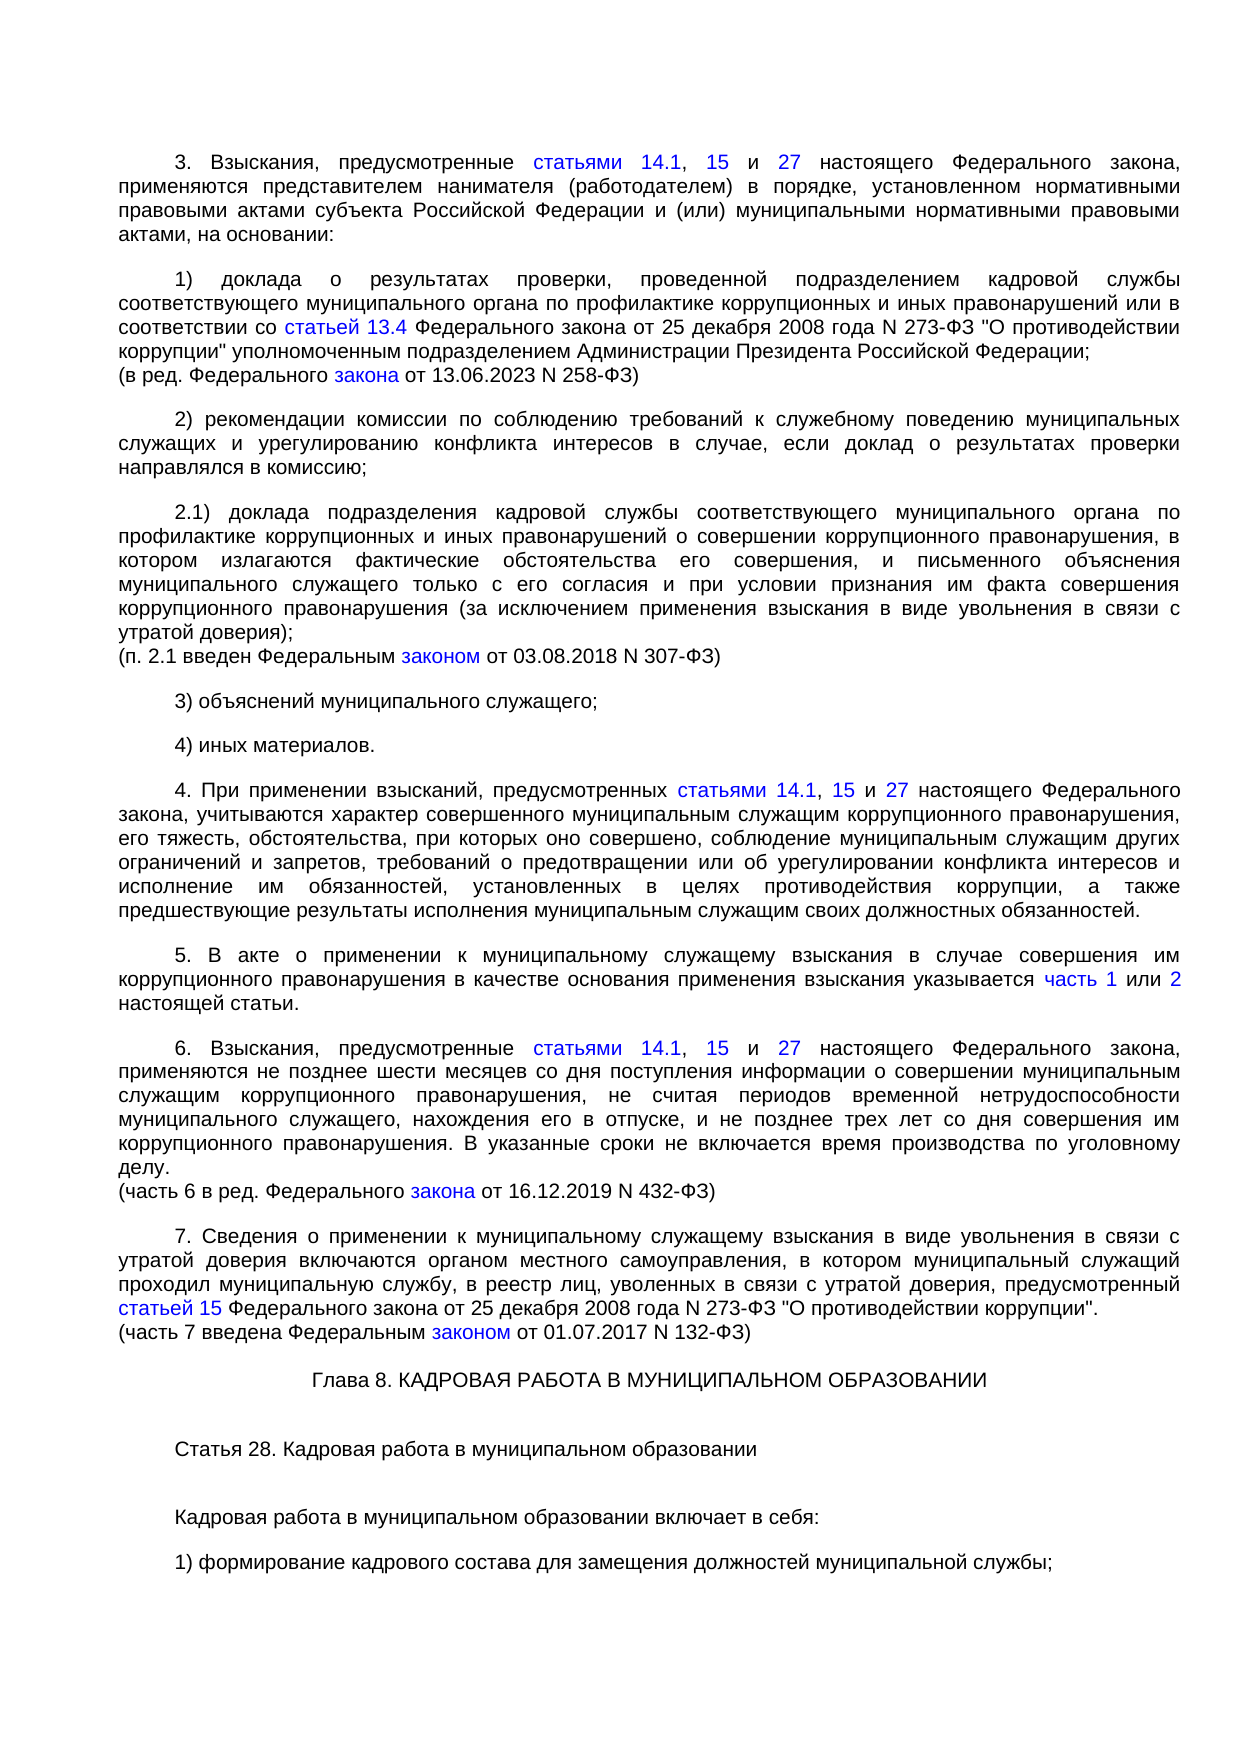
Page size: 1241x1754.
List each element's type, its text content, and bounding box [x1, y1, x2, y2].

text 1) формирование кадрового состава для замещения должностей муниципальной службы; [118, 1550, 1181, 1574]
text 6. Взыскания, предусмотренные статьями 14.1, 15 и 27 настоящего Федерального закона, применяются не позднее шести месяцев со дня поступления информации о совершении муниципальным служащим коррупционного правонарушения, не считая периодов временной нетрудоспособности муниципального служащего, нахождения его в отпуске, и не позднее трех лет со дня совершения им коррупционного правонарушения. В указанные сроки не включается время производства по уголовному делу. [118, 1035, 1181, 1179]
text (п. 2.1 введен Федеральным законом от 03.08.2018 N 307-ФЗ) [118, 644, 1181, 668]
text 5. В акте о применении к муниципальному служащему взыскания в случае совершения им коррупционного правонарушения в качестве основания применения взыскания указывается часть 1 или 2 настоящей статьи. [118, 943, 1181, 1014]
text (в ред. Федерального закона от 13.06.2023 N 258-ФЗ) [118, 362, 1181, 386]
text 4) иных материалов. [118, 733, 1181, 757]
text 3) объяснений муниципального служащего; [118, 688, 1181, 712]
text 3. Взыскания, предусмотренные статьями 14.1, 15 и 27 настоящего Федерального закона, применяются представителем нанимателя (работодателем) в порядке, установленном нормативными правовыми актами субъекта Российской Федерации и (или) муниципальными нормативными правовыми актами, на основании: [118, 150, 1181, 246]
text 1) доклада о результатах проверки, проведенной подразделением кадровой службы соответствующего муниципального органа по профилактике коррупционных и иных правонарушений или в соответствии со статьей 13.4 Федерального закона от 25 декабря 2008 года N 273-ФЗ "О противодействии коррупции" уполномоченным подразделением Администрации Президента Российской Федерации; [118, 267, 1181, 362]
text 2.1) доклада подразделения кадровой службы соответствующего муниципального органа по профилактике коррупционных и иных правонарушений о совершении коррупционного правонарушения, в котором излагаются фактические обстоятельства его совершения, и письменного объяснения муниципального служащего только с его согласия и при условии признания им факта совершения коррупционного правонарушения (за исключением применения взыскания в виде увольнения в связи с утратой доверия); [118, 500, 1181, 644]
text (часть 6 в ред. Федерального закона от 16.12.2019 N 432-ФЗ) [118, 1179, 1181, 1203]
text 4. При применении взысканий, предусмотренных статьями 14.1, 15 и 27 настоящего Федерального закона, учитываются характер совершенного муниципальным служащим коррупционного правонарушения, его тяжесть, обстоятельства, при которых оно совершено, соблюдение муниципальным служащим других ограничений и запретов, требований о предотвращении или об урегулировании конфликта интересов и исполнение им обязанностей, установленных в целях противодействия коррупции, а также предшествующие результаты исполнения муниципальным служащим своих должностных обязанностей. [118, 778, 1181, 922]
text 7. Сведения о применении к муниципальному служащему взыскания в виде увольнения в связи с утратой доверия включаются органом местного самоуправления, в котором муниципальный служащий проходил муниципальную службу, в реестр лиц, уволенных в связи с утратой доверия, предусмотренный статьей 15 Федерального закона от 25 декабря 2008 года N 273-ФЗ "О противодействии коррупции". [118, 1224, 1181, 1320]
text 2) рекомендации комиссии по соблюдению требований к служебному поведению муниципальных служащих и урегулированию конфликта интересов в случае, если доклад о результатах проверки направлялся в комиссию; [118, 407, 1181, 479]
text Статья 28. Кадровая работа в муниципальном образовании [118, 1436, 1181, 1460]
text (часть 7 введена Федеральным законом от 01.07.2017 N 132-ФЗ) [118, 1320, 1181, 1344]
text Кадровая работа в муниципальном образовании включает в себя: [118, 1505, 1181, 1529]
text Глава 8. КАДРОВАЯ РАБОТА В МУНИЦИПАЛЬНОМ ОБРАЗОВАНИИ [118, 1368, 1181, 1392]
